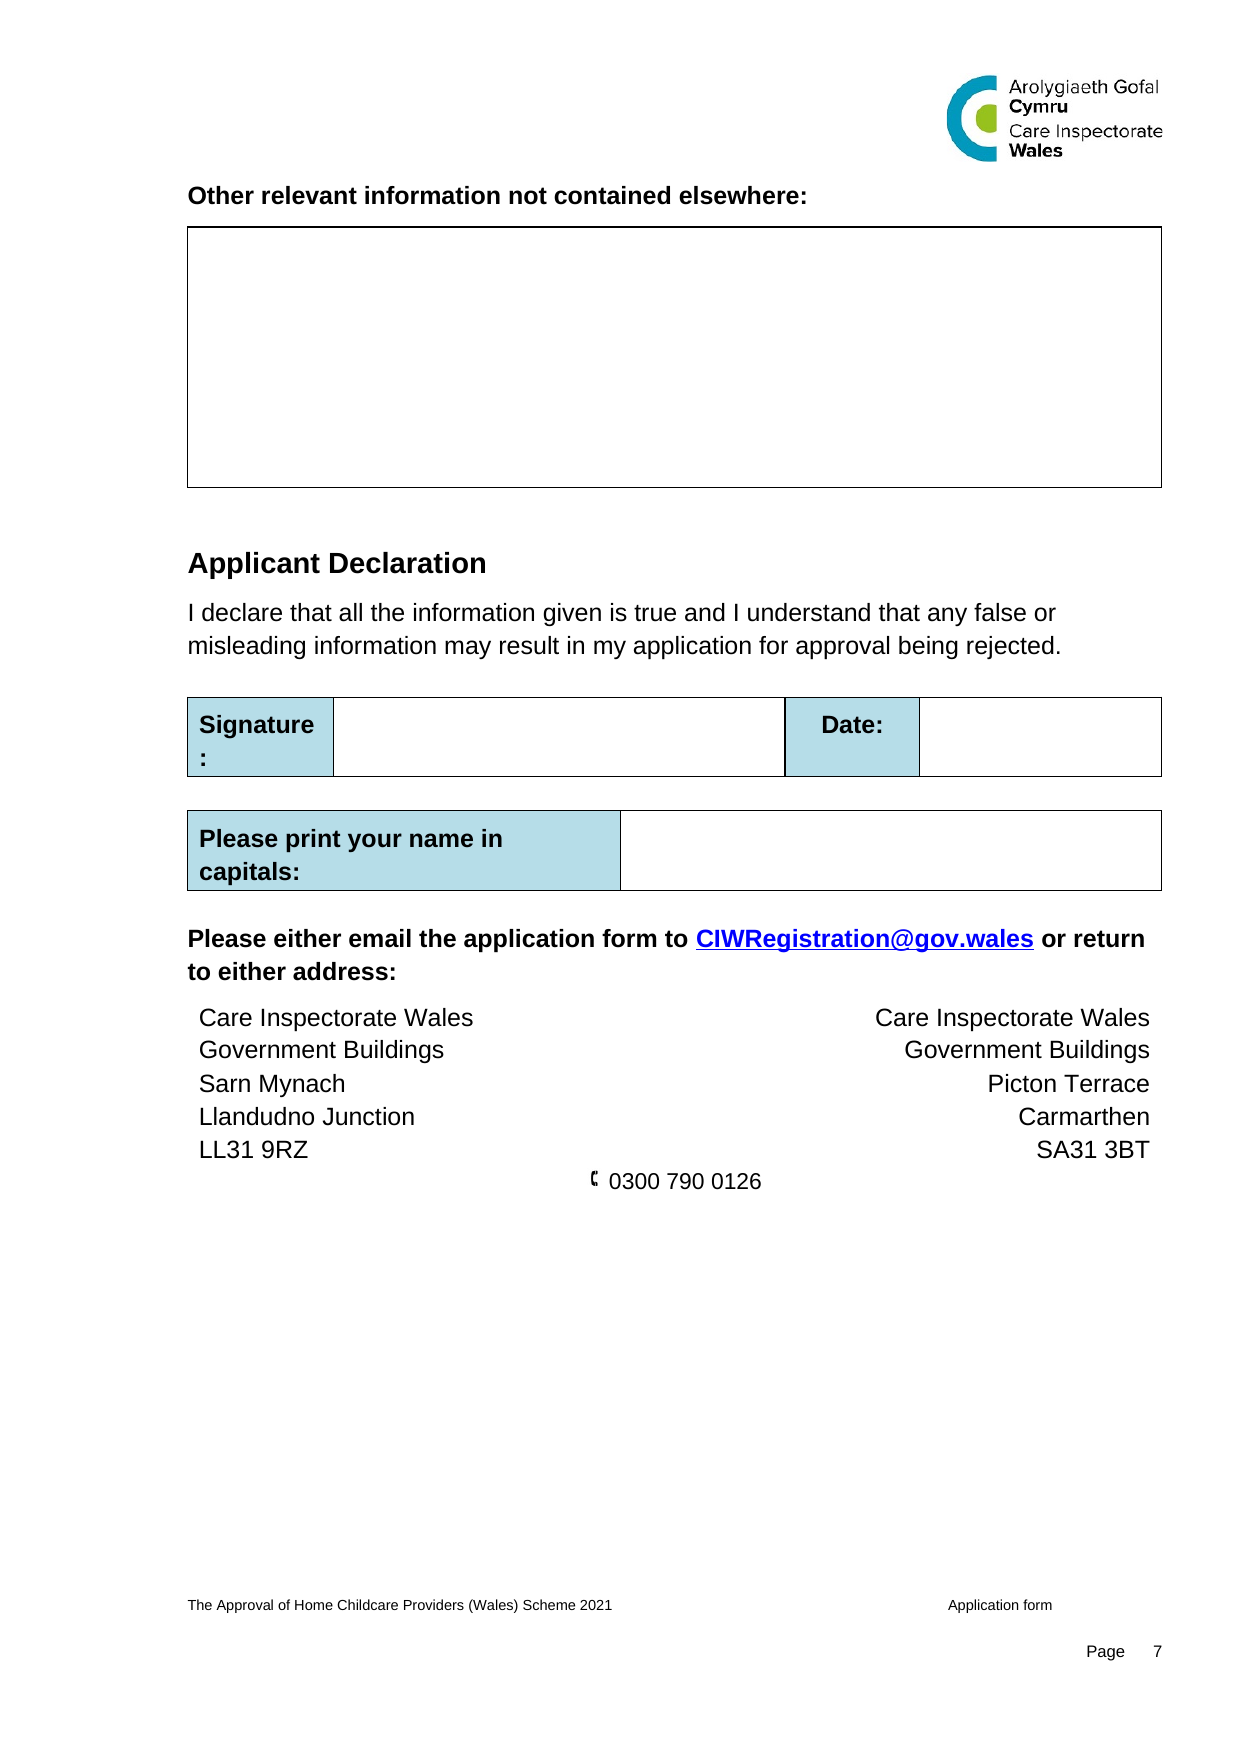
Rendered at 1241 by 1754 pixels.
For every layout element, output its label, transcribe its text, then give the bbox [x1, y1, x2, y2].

table_header [188, 228, 1161, 487]
table_header [621, 811, 1161, 890]
table_cell 0300 790 0126 [187, 1168, 1161, 1219]
subtitle Applicant Declaration [187, 547, 1162, 580]
table_header Care Inspectorate Wales Government Buildings Picton Terrace Carmarthen SA31 3BT [675, 1003, 1161, 1168]
table_header Signature: [188, 698, 333, 776]
text Please either email the application form to CIWRegistration@gov.wales or return to either address: [187, 924, 1162, 986]
table_header Please print your name in capitals: [188, 811, 620, 890]
picture [586, 1168, 603, 1189]
table_header Date: [786, 698, 919, 776]
subtitle Other relevant information not contained elsewhere: [187, 181, 1162, 210]
table_header [334, 698, 784, 776]
table_header Care Inspectorate Wales Government Buildings Sarn Mynach Llandudno Junction LL31 9RZ [187, 1003, 675, 1168]
picture [946, 73, 1163, 162]
text I declare that all the information given is true and I understand that any false or misleading information may result in my application for approval being rejected. [187, 598, 1162, 659]
picture [946, 120, 980, 162]
table_header [920, 698, 1161, 776]
